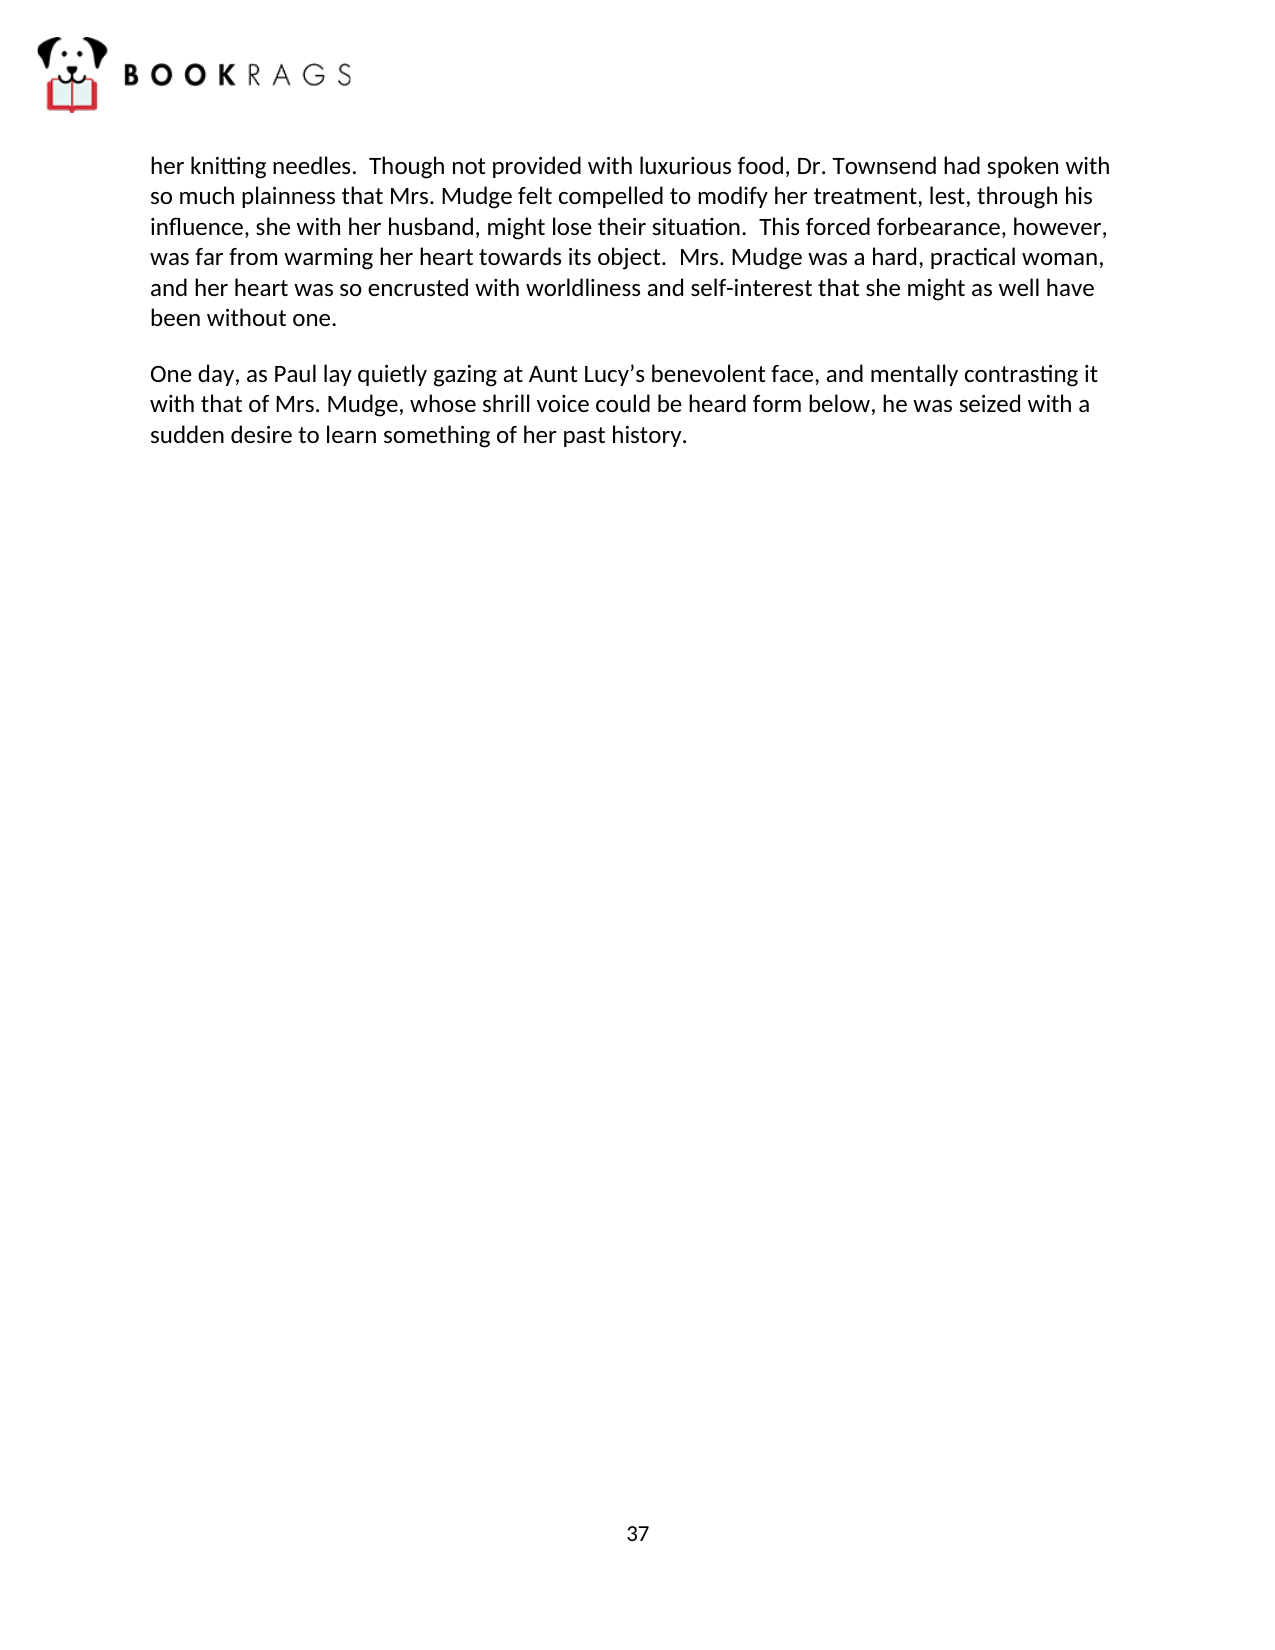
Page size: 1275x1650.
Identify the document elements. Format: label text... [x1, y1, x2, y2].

picture [37, 37, 351, 113]
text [150, 150, 1125, 333]
text One day, as Paul lay quietly gazing at Aunt Lucy’s benevolent face, and mentally contrasting it with that of Mrs. Mudge, whose shrill voice could be heard form below, he was seized with a sudden desire to learn something of her past history. [150, 358, 1125, 450]
